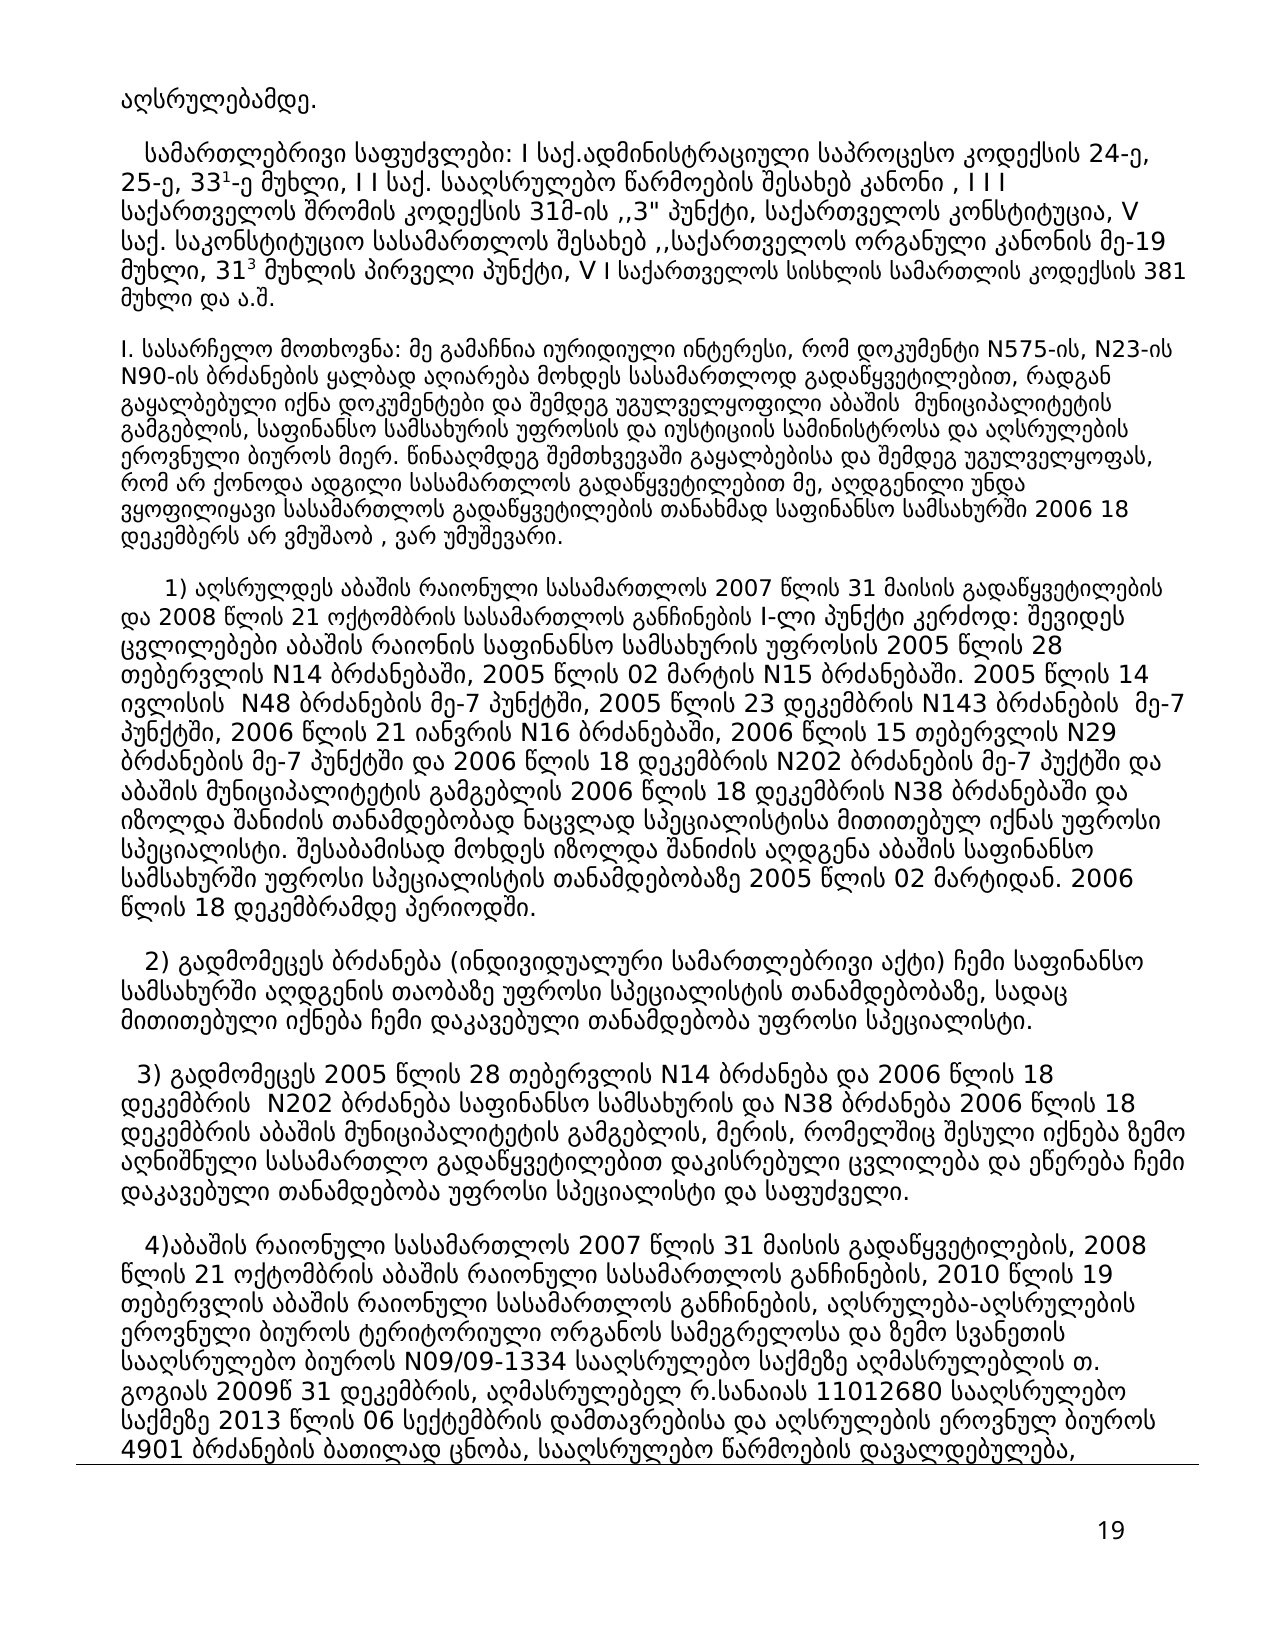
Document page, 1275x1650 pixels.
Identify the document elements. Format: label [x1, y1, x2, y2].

table_header [76, 85, 1199, 1464]
